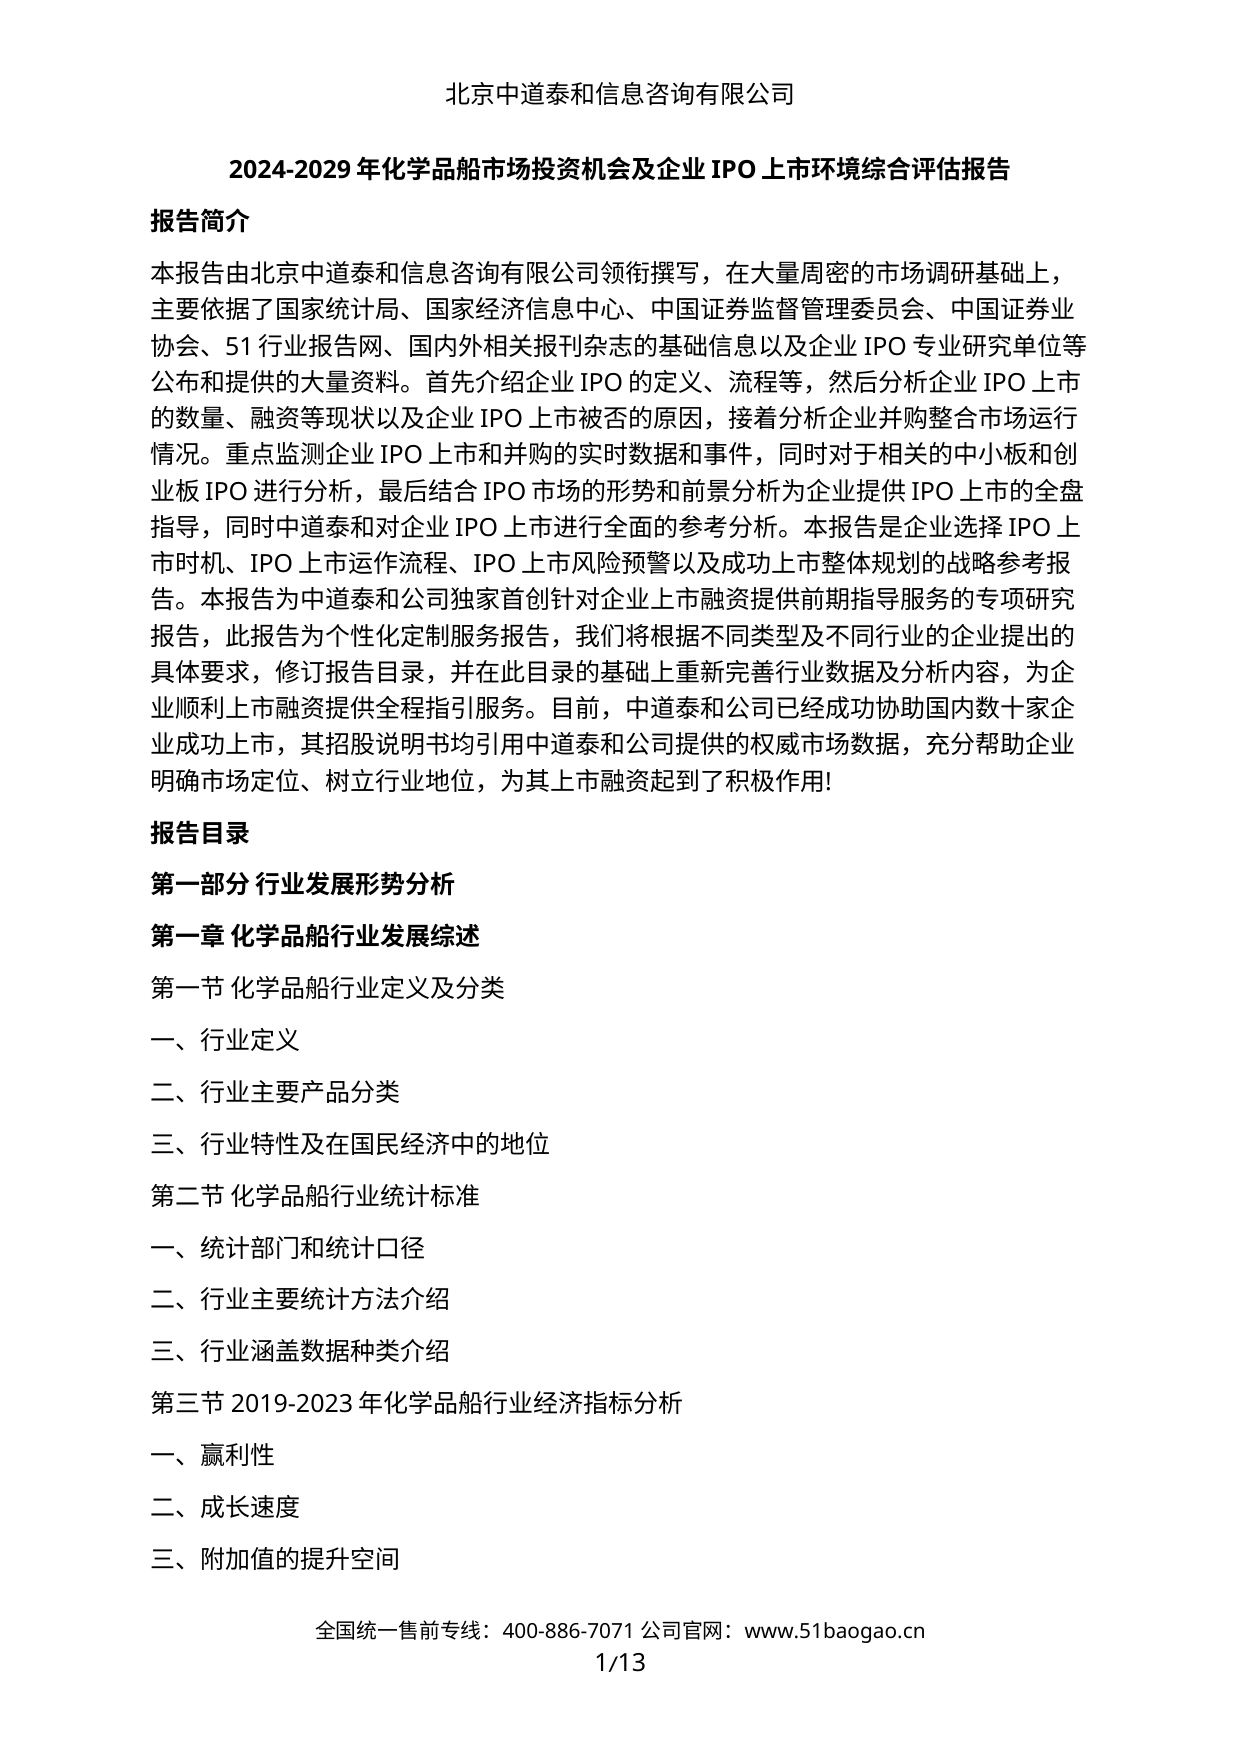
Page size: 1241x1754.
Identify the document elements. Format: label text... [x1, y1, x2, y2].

text 二、行业主要产品分类 [150, 1072, 1090, 1109]
text 2024-2029年化学品船市场投资机会及企业IPO上市环境综合评估报告 [150, 150, 1090, 186]
text 本报告由北京中道泰和信息咨询有限公司领衔撰写，在大量周密的市场调研基础上，主要依据了国家统计局、国家经济信息中心、中国证券监督管理委员会、中国证券业协会、51行业报告网、国内外相关报刊杂志的基础信息以及企业IPO专业研究单位等公布和提供的大量资料。首先介绍企业IPO的定义、流程等，然后分析企业IPO上市的数量、融资等现状以及企业IPO上市被否的原因，接着分析企业并购整合市场运行情况。重点监测企业IPO上市和并购的实时数据和事件，同时对于相关的中小板和创业板IPO进行分析，最后结合IPO市场的形势和前景分析为企业提供IPO上市的全盘指导，同时中道泰和对企业IPO上市进行全面的参考分析。本报告是企业选择IPO上市时机、IPO上市运作流程、IPO上市风险预警以及成功上市整体规划的战略参考报告。本报告为中道泰和公司独家首创针对企业上市融资提供前期指导服务的专项研究报告，此报告为个性化定制服务报告，我们将根据不同类型及不同行业的企业提出的具体要求，修订报告目录，并在此目录的基础上重新完善行业数据及分析内容，为企业顺利上市融资提供全程指引服务。目前，中道泰和公司已经成功协助国内数十家企业成功上市，其招股说明书均引用中道泰和公司提供的权威市场数据，充分帮助企业明确市场定位、树立行业地位，为其上市融资起到了积极作用! [150, 254, 1090, 797]
text 三、行业涵盖数据种类介绍 [150, 1332, 1090, 1368]
text 二、成长速度 [150, 1487, 1090, 1524]
text 第三节 2019-2023年化学品船行业经济指标分析 [150, 1384, 1090, 1420]
text 报告目录 [150, 813, 1090, 849]
text 第一章 化学品船行业发展综述 [150, 917, 1090, 953]
text 一、赢利性 [150, 1436, 1090, 1472]
text 一、行业定义 [150, 1021, 1090, 1057]
text 二、行业主要统计方法介绍 [150, 1280, 1090, 1316]
text 第一节 化学品船行业定义及分类 [150, 969, 1090, 1005]
text 报告简介 [150, 202, 1090, 238]
text 第一部分 行业发展形势分析 [150, 865, 1090, 901]
text 一、统计部门和统计口径 [150, 1228, 1090, 1264]
text 三、行业特性及在国民经济中的地位 [150, 1124, 1090, 1161]
text 第二节 化学品船行业统计标准 [150, 1176, 1090, 1212]
text 三、附加值的提升空间 [150, 1539, 1090, 1576]
